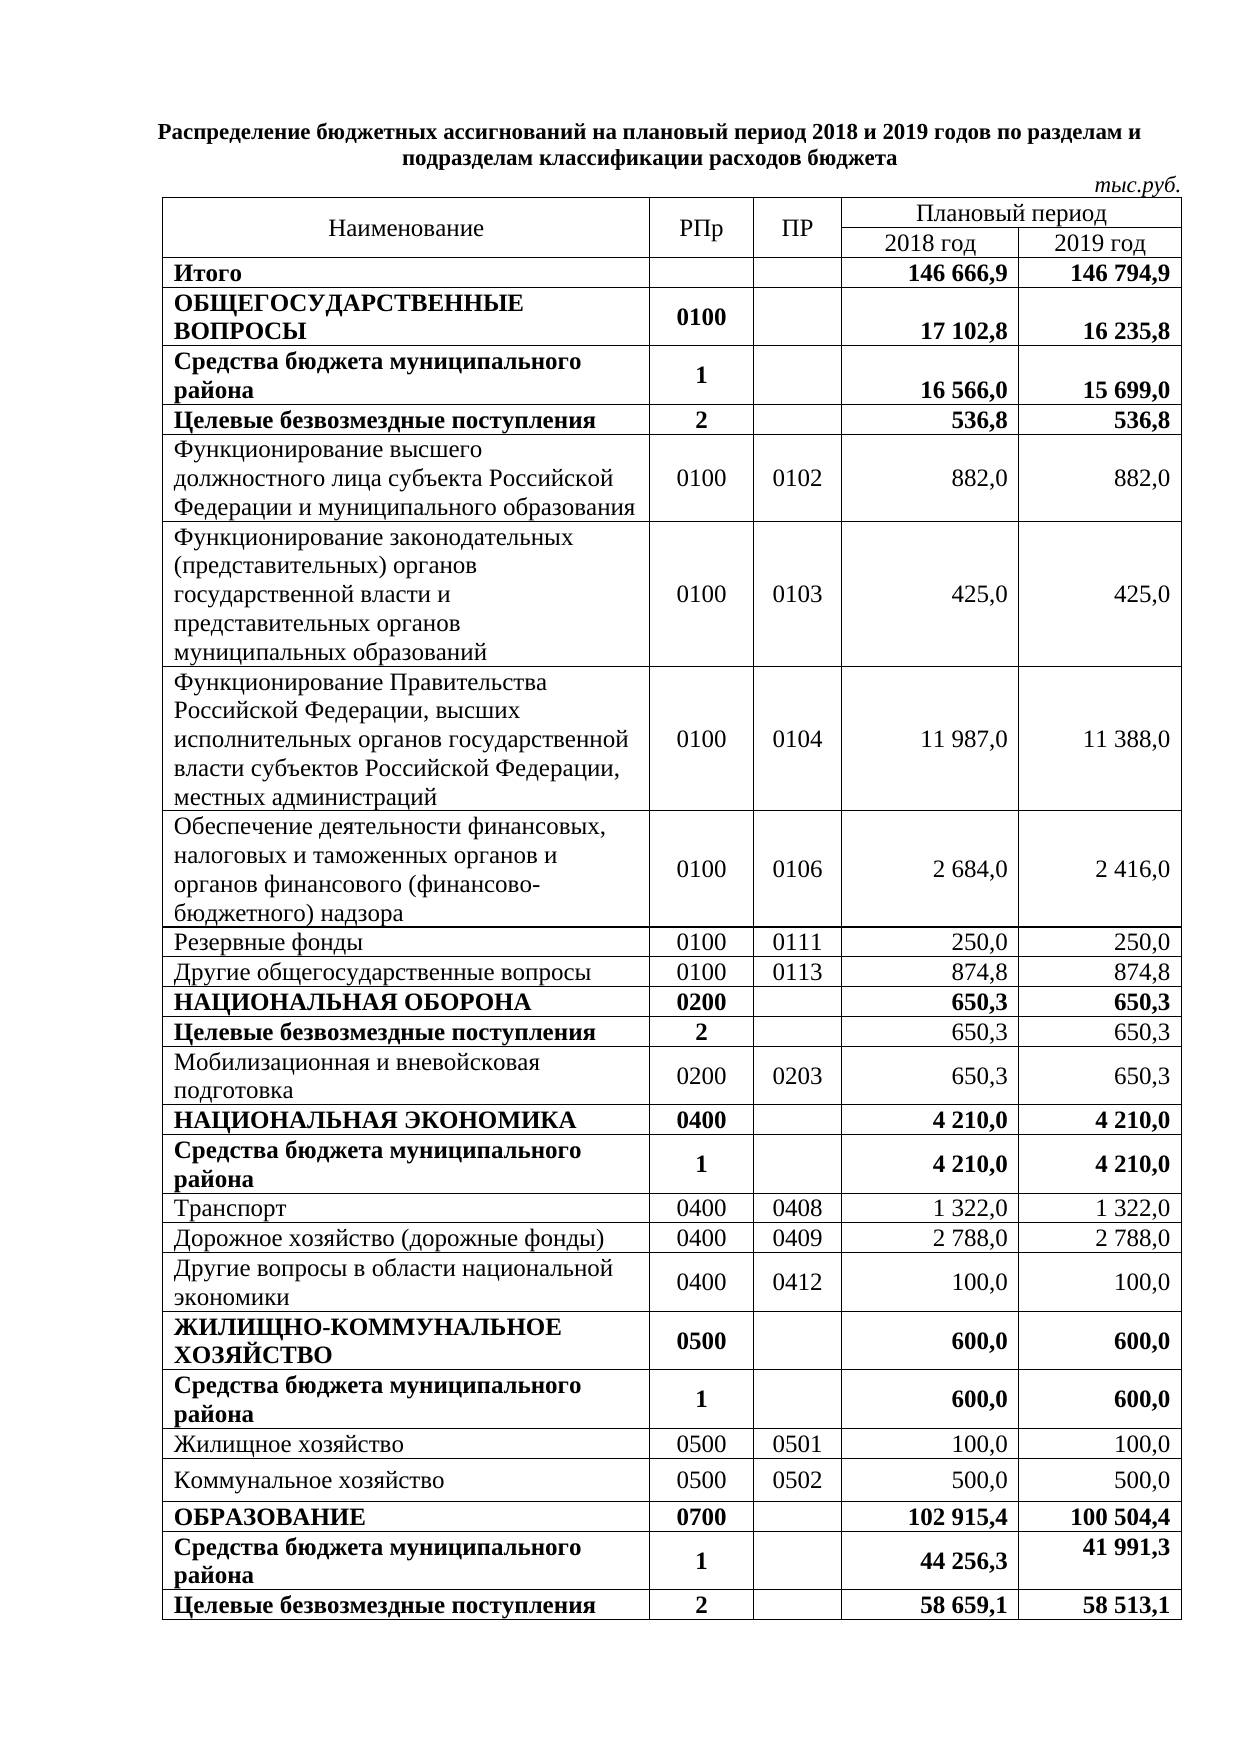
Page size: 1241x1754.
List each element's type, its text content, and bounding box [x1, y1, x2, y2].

table_cell 100 504,4 [1019, 1502, 1181, 1531]
table_cell Целевые безвозмездные поступления [163, 1590, 649, 1619]
table_cell Средства бюджета муниципального района [163, 1370, 649, 1428]
table_cell 0100 [650, 928, 753, 956]
table_cell 1 [650, 1135, 753, 1192]
table_cell 0700 [650, 1502, 753, 1531]
table_cell ЖИЛИЩНО-КОММУНАЛЬНОЕ ХОЗЯЙСТВО [163, 1312, 649, 1369]
table_cell 650,3 [1019, 1047, 1181, 1104]
table_cell 1 [650, 1370, 753, 1428]
table_cell 0400 [650, 1194, 753, 1222]
table_cell ОБЩЕГОСУДАРСТВЕННЫЕ ВОПРОСЫ [163, 288, 649, 345]
table_cell ОБРАЗОВАНИЕ [163, 1502, 649, 1531]
table_cell Целевые безвозмездные поступления [163, 405, 649, 433]
table_cell Резервные фонды [163, 928, 649, 956]
table_cell 600,0 [842, 1312, 1018, 1369]
table_cell 0100 [650, 957, 753, 986]
table_cell Транспорт [163, 1194, 649, 1222]
table_cell [650, 258, 753, 287]
table_cell 1 [650, 1532, 753, 1589]
table_header Плановый период [842, 198, 1181, 227]
table_cell Целевые безвозмездные поступления [163, 1017, 649, 1046]
table_cell 650,3 [842, 1017, 1018, 1046]
table_cell 0500 [650, 1459, 753, 1501]
table_cell 11 388,0 [1019, 667, 1181, 810]
table_cell Коммунальное хозяйство [163, 1459, 649, 1501]
table_cell [754, 1135, 841, 1192]
table_cell 882,0 [842, 435, 1018, 521]
table_cell 0200 [650, 987, 753, 1016]
table_cell 0412 [754, 1253, 841, 1311]
table_cell Функционирование законодательных (представительных) органов государственной власти и представительных органов муниципальных образований [163, 522, 649, 666]
table_cell 0100 [650, 667, 753, 810]
table_cell 0100 [650, 522, 753, 666]
table_cell 11 987,0 [842, 667, 1018, 810]
text тыс.руб. [118, 171, 1181, 197]
table_cell 102 915,4 [842, 1502, 1018, 1531]
table_cell 600,0 [1019, 1370, 1181, 1428]
table_cell НАЦИОНАЛЬНАЯ ОБОРОНА [163, 987, 649, 1016]
table_cell 2019 год [1019, 228, 1181, 257]
table_cell 2 [650, 1590, 753, 1619]
table_cell [754, 1017, 841, 1046]
table_cell 16 566,0 [842, 346, 1018, 404]
table_cell [754, 1532, 841, 1589]
table_cell 100,0 [1019, 1253, 1181, 1311]
table_cell [754, 1590, 841, 1619]
table_cell 100,0 [842, 1429, 1018, 1457]
table_cell 0203 [754, 1047, 841, 1104]
table_cell 146 666,9 [842, 258, 1018, 287]
table_cell 0113 [754, 957, 841, 986]
table_cell Средства бюджета муниципального района [163, 1532, 649, 1589]
table_header РПр [650, 198, 753, 257]
table_cell 425,0 [842, 522, 1018, 666]
table_cell 650,3 [1019, 1017, 1181, 1046]
table_cell НАЦИОНАЛЬНАЯ ЭКОНОМИКА [163, 1105, 649, 1134]
table_cell Жилищное хозяйство [163, 1429, 649, 1457]
table_header ПР [754, 198, 841, 257]
table_cell 2 [650, 1017, 753, 1046]
table_cell 0500 [650, 1429, 753, 1457]
table_cell 536,8 [1019, 405, 1181, 433]
table_cell [754, 1502, 841, 1531]
table_cell 650,3 [842, 987, 1018, 1016]
table_cell [754, 405, 841, 433]
table_cell 600,0 [842, 1370, 1018, 1428]
table_cell 41 991,3 [1019, 1532, 1181, 1589]
table_cell 58 513,1 [1019, 1590, 1181, 1619]
table_cell 16 235,8 [1019, 288, 1181, 345]
table_cell 650,3 [1019, 987, 1181, 1016]
table_cell 0102 [754, 435, 841, 521]
table_cell 2 684,0 [842, 811, 1018, 926]
table_cell [754, 346, 841, 404]
table_cell 0106 [754, 811, 841, 926]
table_cell [754, 258, 841, 287]
table_cell Мобилизационная и вневойсковая подготовка [163, 1047, 649, 1104]
table_cell 146 794,9 [1019, 258, 1181, 287]
table_cell 500,0 [842, 1459, 1018, 1501]
table_cell 0409 [754, 1223, 841, 1252]
table_cell 58 659,1 [842, 1590, 1018, 1619]
table_cell 4 210,0 [842, 1105, 1018, 1134]
table_cell [754, 987, 841, 1016]
table_cell 500,0 [1019, 1459, 1181, 1501]
table_cell 874,8 [1019, 957, 1181, 986]
table_cell 0500 [650, 1312, 753, 1369]
table_cell 0400 [650, 1253, 753, 1311]
table_cell 4 210,0 [842, 1135, 1018, 1192]
table_cell 4 210,0 [1019, 1105, 1181, 1134]
table_cell [754, 1105, 841, 1134]
table_cell Другие вопросы в области национальной экономики [163, 1253, 649, 1311]
table_cell 2 [650, 405, 753, 433]
table_cell 2018 год [842, 228, 1018, 257]
table_cell 4 210,0 [1019, 1135, 1181, 1192]
table_cell Функционирование высшего должностного лица субъекта Российской Федерации и муниципального образования [163, 435, 649, 521]
table_cell Функционирование Правительства Российской Федерации, высших исполнительных органов государственной власти субъектов Российской Федерации, местных администраций [163, 667, 649, 810]
table_cell [754, 288, 841, 345]
table_cell 2 416,0 [1019, 811, 1181, 926]
table_cell 600,0 [1019, 1312, 1181, 1369]
table_cell 650,3 [842, 1047, 1018, 1104]
table_cell Средства бюджета муниципального района [163, 1135, 649, 1192]
table_cell 882,0 [1019, 435, 1181, 521]
table_cell 0501 [754, 1429, 841, 1457]
table_cell Средства бюджета муниципального района [163, 346, 649, 404]
text Распределение бюджетных ассигнований на плановый период 2018 и 2019 годов по разделам и подразделам классификации расходов бюджета [118, 118, 1181, 171]
table_cell 15 699,0 [1019, 346, 1181, 404]
table_cell 874,8 [842, 957, 1018, 986]
table_cell 536,8 [842, 405, 1018, 433]
table_cell 0100 [650, 288, 753, 345]
table_cell 0100 [650, 435, 753, 521]
table_cell 17 102,8 [842, 288, 1018, 345]
table_cell 250,0 [1019, 928, 1181, 956]
table_cell 100,0 [842, 1253, 1018, 1311]
table_cell Обеспечение деятельности финансовых, налоговых и таможенных органов и органов финансового (финансово-бюджетного) надзора [163, 811, 649, 926]
table_cell 100,0 [1019, 1429, 1181, 1457]
table_cell 0408 [754, 1194, 841, 1222]
table_cell 2 788,0 [842, 1223, 1018, 1252]
table_cell 0400 [650, 1223, 753, 1252]
table_cell Другие общегосударственные вопросы [163, 957, 649, 986]
table_cell [754, 1370, 841, 1428]
table_cell 425,0 [1019, 522, 1181, 666]
table_cell 1 [650, 346, 753, 404]
table_cell Итого [163, 258, 649, 287]
table_cell 0111 [754, 928, 841, 956]
table_cell 1 322,0 [1019, 1194, 1181, 1222]
table_cell 250,0 [842, 928, 1018, 956]
table_cell 0100 [650, 811, 753, 926]
table_cell 0103 [754, 522, 841, 666]
table_cell 0104 [754, 667, 841, 810]
table_cell Дорожное хозяйство (дорожные фонды) [163, 1223, 649, 1252]
table_cell 0502 [754, 1459, 841, 1501]
table_cell 0200 [650, 1047, 753, 1104]
table_cell [754, 1312, 841, 1369]
table_cell 2 788,0 [1019, 1223, 1181, 1252]
table_cell 0400 [650, 1105, 753, 1134]
table_header Наименование [163, 198, 649, 257]
table_cell 44 256,3 [842, 1532, 1018, 1589]
table_cell 1 322,0 [842, 1194, 1018, 1222]
